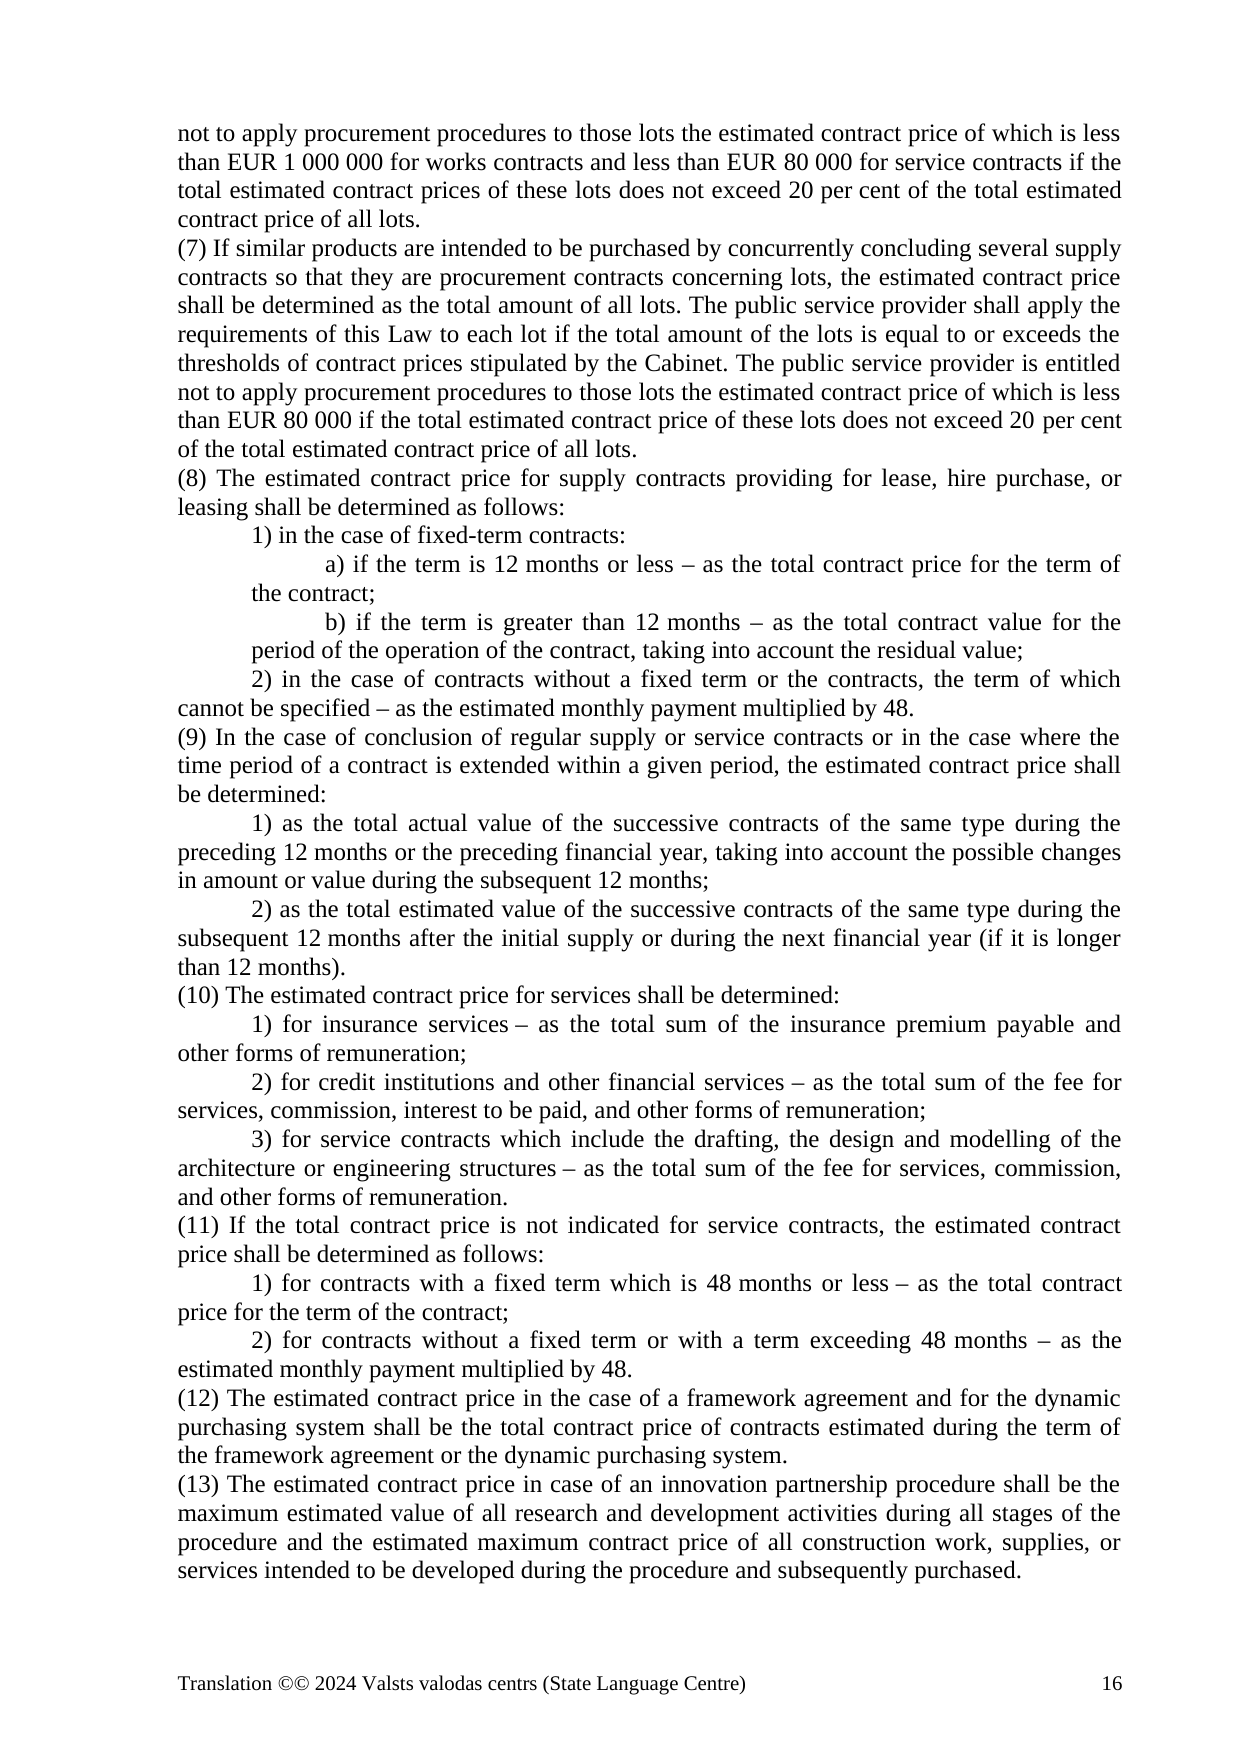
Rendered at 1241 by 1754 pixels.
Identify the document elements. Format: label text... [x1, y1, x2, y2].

text (11) If the total contract price is not indicated for service contracts, the estimated contract price shall be determined as follows: [177, 1211, 1122, 1268]
text (12) The estimated contract price in the case of a framework agreement and for the dynamic purchasing system shall be the total contract price of contracts estimated during the term of the framework agreement or the dynamic purchasing system. [177, 1383, 1122, 1469]
text (8) The estimated contract price for supply contracts providing for lease, hire purchase, or leasing shall be determined as follows: [177, 463, 1122, 521]
text 1) for contracts with a fixed term which is 48 months or less – as the total contract price for the term of the contract; [177, 1268, 1122, 1326]
text 2) as the total estimated value of the successive contracts of the same type during the subsequent 12 months after the initial supply or during the next financial year (if it is longer than 12 months). [177, 894, 1122, 981]
text 1) for insurance services – as the total sum of the insurance premium payable and other forms of remuneration; [177, 1009, 1122, 1067]
text 2) for contracts without a fixed term or with a term exceeding 48 months – as the estimated monthly payment multiplied by 48. [177, 1326, 1122, 1383]
text (13) The estimated contract price in case of an innovation partnership procedure shall be the maximum estimated value of all research and development activities during all stages of the procedure and the estimated maximum contract price of all construction work, supplies, or services intended to be developed during the procedure and subsequently purchased. [177, 1469, 1122, 1584]
text 1) in the case of fixed-term contracts: [177, 521, 1122, 549]
text 2) for credit institutions and other financial services – as the total sum of the fee for services, commission, interest to be paid, and other forms of remuneration; [177, 1067, 1122, 1124]
text (9) In the case of conclusion of regular supply or service contracts or in the case where the time period of a contract is extended within a given period, the estimated contract price shall be determined: [177, 722, 1122, 808]
text a) if the term is 12 months or less – as the total contract price for the term of the contract; [251, 549, 1122, 607]
text (7) If similar products are intended to be purchased by concurrently concluding several supply contracts so that they are procurement contracts concerning lots, the estimated contract price shall be determined as the total amount of all lots. The public service provider shall apply the requirements of this Law to each lot if the total amount of the lots is equal to or exceeds the thresholds of contract prices stipulated by the Cabinet. The public service provider is entitled not to apply procurement procedures to those lots the estimated contract price of which is less than EUR 80 000 if the total estimated contract price of these lots does not exceed 20 per cent of the total estimated contract price of all lots. [177, 233, 1122, 463]
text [177, 118, 1122, 233]
text 3) for service contracts which include the drafting, the design and modelling of the architecture or engineering structures – as the total sum of the fee for services, commission, and other forms of remuneration. [177, 1124, 1122, 1211]
text 1) as the total actual value of the successive contracts of the same type during the preceding 12 months or the preceding financial year, taking into account the possible changes in amount or value during the subsequent 12 months; [177, 808, 1122, 894]
text (10) The estimated contract price for services shall be determined: [177, 981, 1122, 1009]
text b) if the term is greater than 12 months – as the total contract value for the period of the operation of the contract, taking into account the residual value; [251, 607, 1122, 664]
text 2) in the case of contracts without a fixed term or the contracts, the term of which cannot be specified – as the estimated monthly payment multiplied by 48. [177, 664, 1122, 722]
